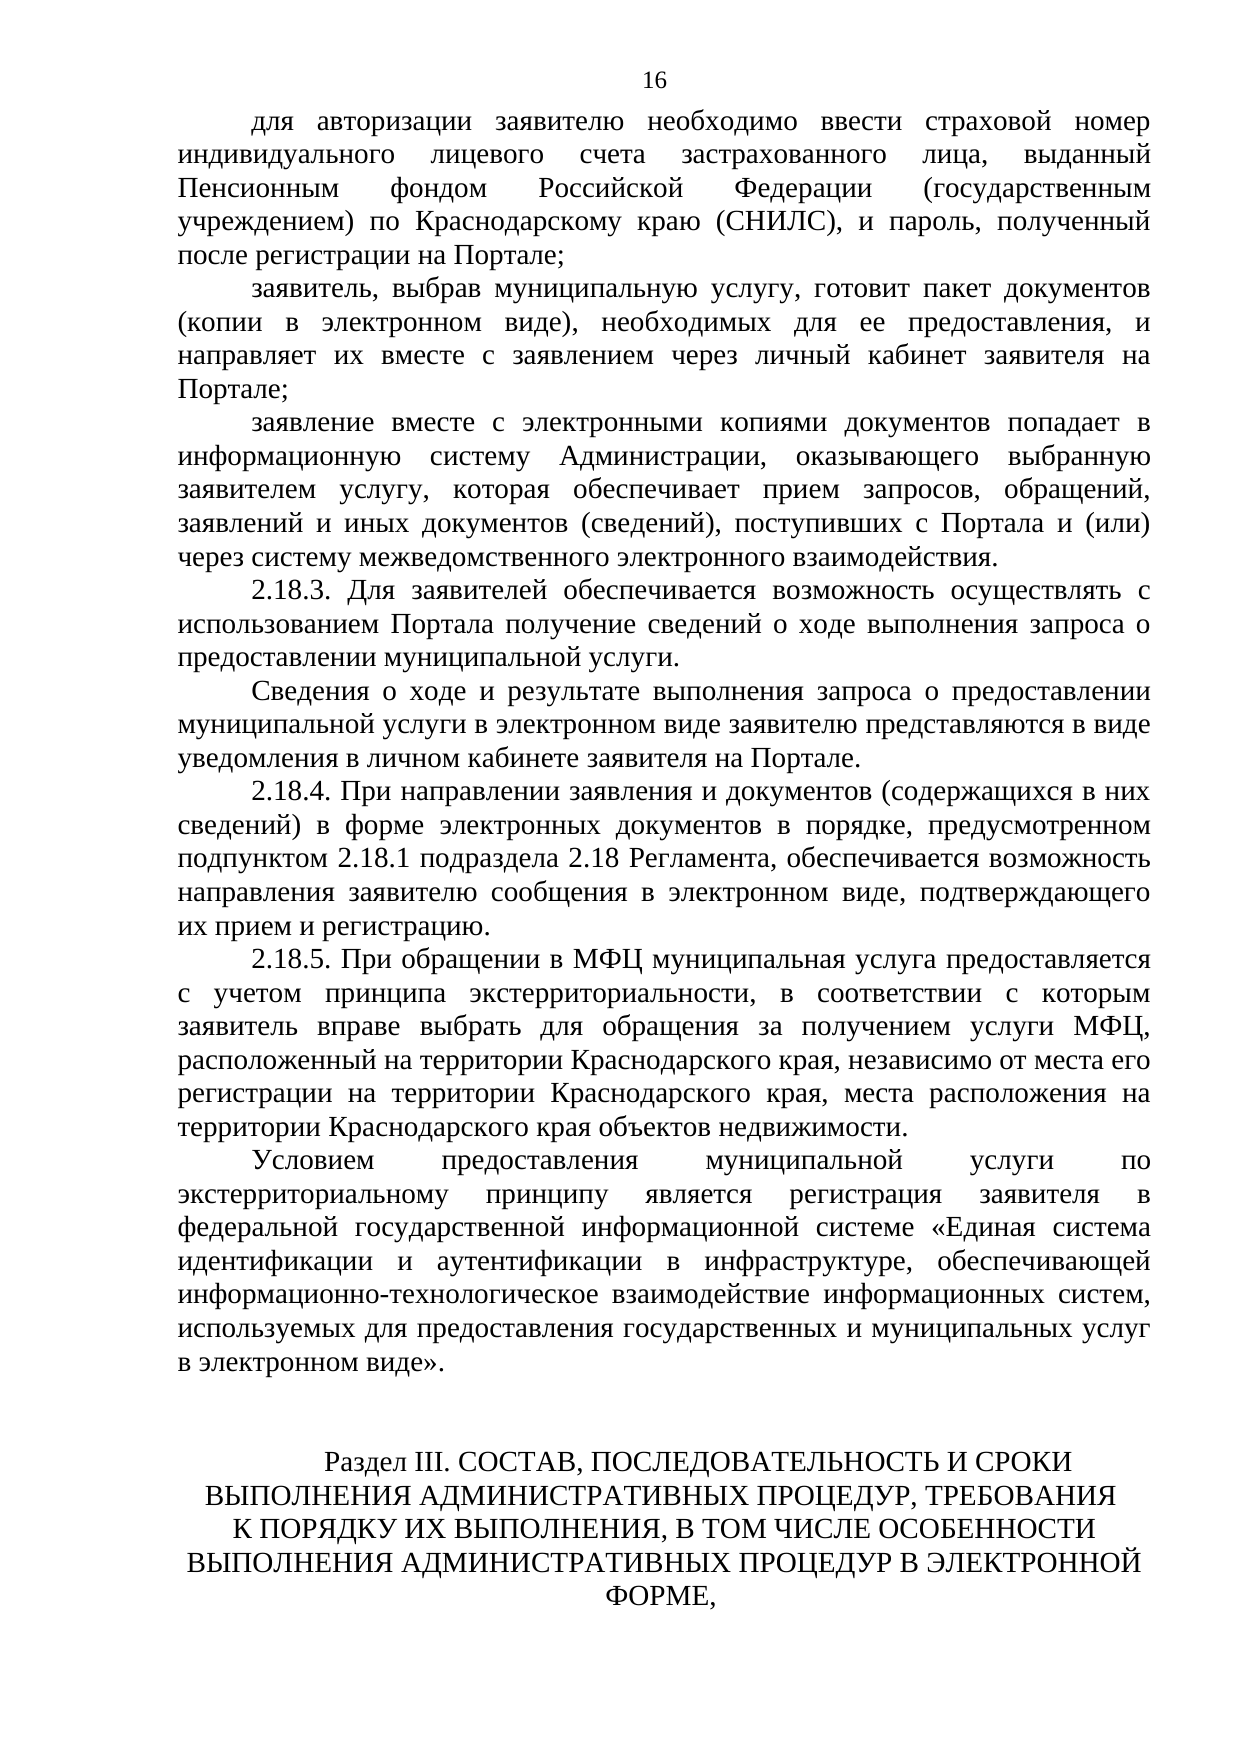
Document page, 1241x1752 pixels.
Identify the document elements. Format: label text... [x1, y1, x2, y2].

text Условием предоставления муниципальной услуги по экстерриториальному принципу является регистрация заявителя в федеральной государственной информационной системе «Единая система идентификации и аутентификации в инфраструктуре, обеспечивающей информационно-технологическое взаимодействие информационных систем, используемых для предоставления государственных и муниципальных услуг в электронном виде». [177, 1142, 1152, 1377]
text заявление вместе с электронными копиями документов попадает в информационную систему Администрации, оказывающего выбранную заявителем услугу, которая обеспечивает прием запросов, обращений, заявлений и иных документов (сведений), поступивших с Портала и (или) через систему межведомственного электронного взаимодействия. [177, 404, 1152, 572]
text 2.18.3. Для заявителей обеспечивается возможность осуществлять с использованием Портала получение сведений о ходе выполнения запроса о предоставлении муниципальной услуги. [177, 572, 1152, 673]
text 2.18.4. При направлении заявления и документов (содержащихся в них сведений) в форме электронных документов в порядке, предусмотренном подпунктом 2.18.1 подраздела 2.18 Регламента, обеспечивается возможность направления заявителю сообщения в электронном виде, подтверждающего их прием и регистрацию. [177, 773, 1152, 941]
text Сведения о ходе и результате выполнения запроса о предоставлении муниципальной услуги в электронном виде заявителю представляются в виде уведомления в личном кабинете заявителя на Портале. [177, 673, 1152, 773]
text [177, 1444, 1152, 1612]
text для авторизации заявителю необходимо ввести страховой номер индивидуального лицевого счета застрахованного лица, выданный Пенсионным фондом Российской Федерации (государственным учреждением) по Краснодарскому краю (СНИЛС), и пароль, полученный после регистрации на Портале; [177, 103, 1152, 270]
text 2.18.5. При обращении в МФЦ муниципальная услуга предоставляется с учетом принципа экстерриториальности, в соответствии с которым заявитель вправе выбрать для обращения за получением услуги МФЦ, расположенный на территории Краснодарского края, независимо от места его регистрации на территории Краснодарского края, места расположения на территории Краснодарского края объектов недвижимости. [177, 941, 1152, 1142]
text заявитель, выбрав муниципальную услугу, готовит пакет документов (копии в электронном виде), необходимых для ее предоставления, и направляет их вместе с заявлением через личный кабинет заявителя на Портале; [177, 270, 1152, 404]
